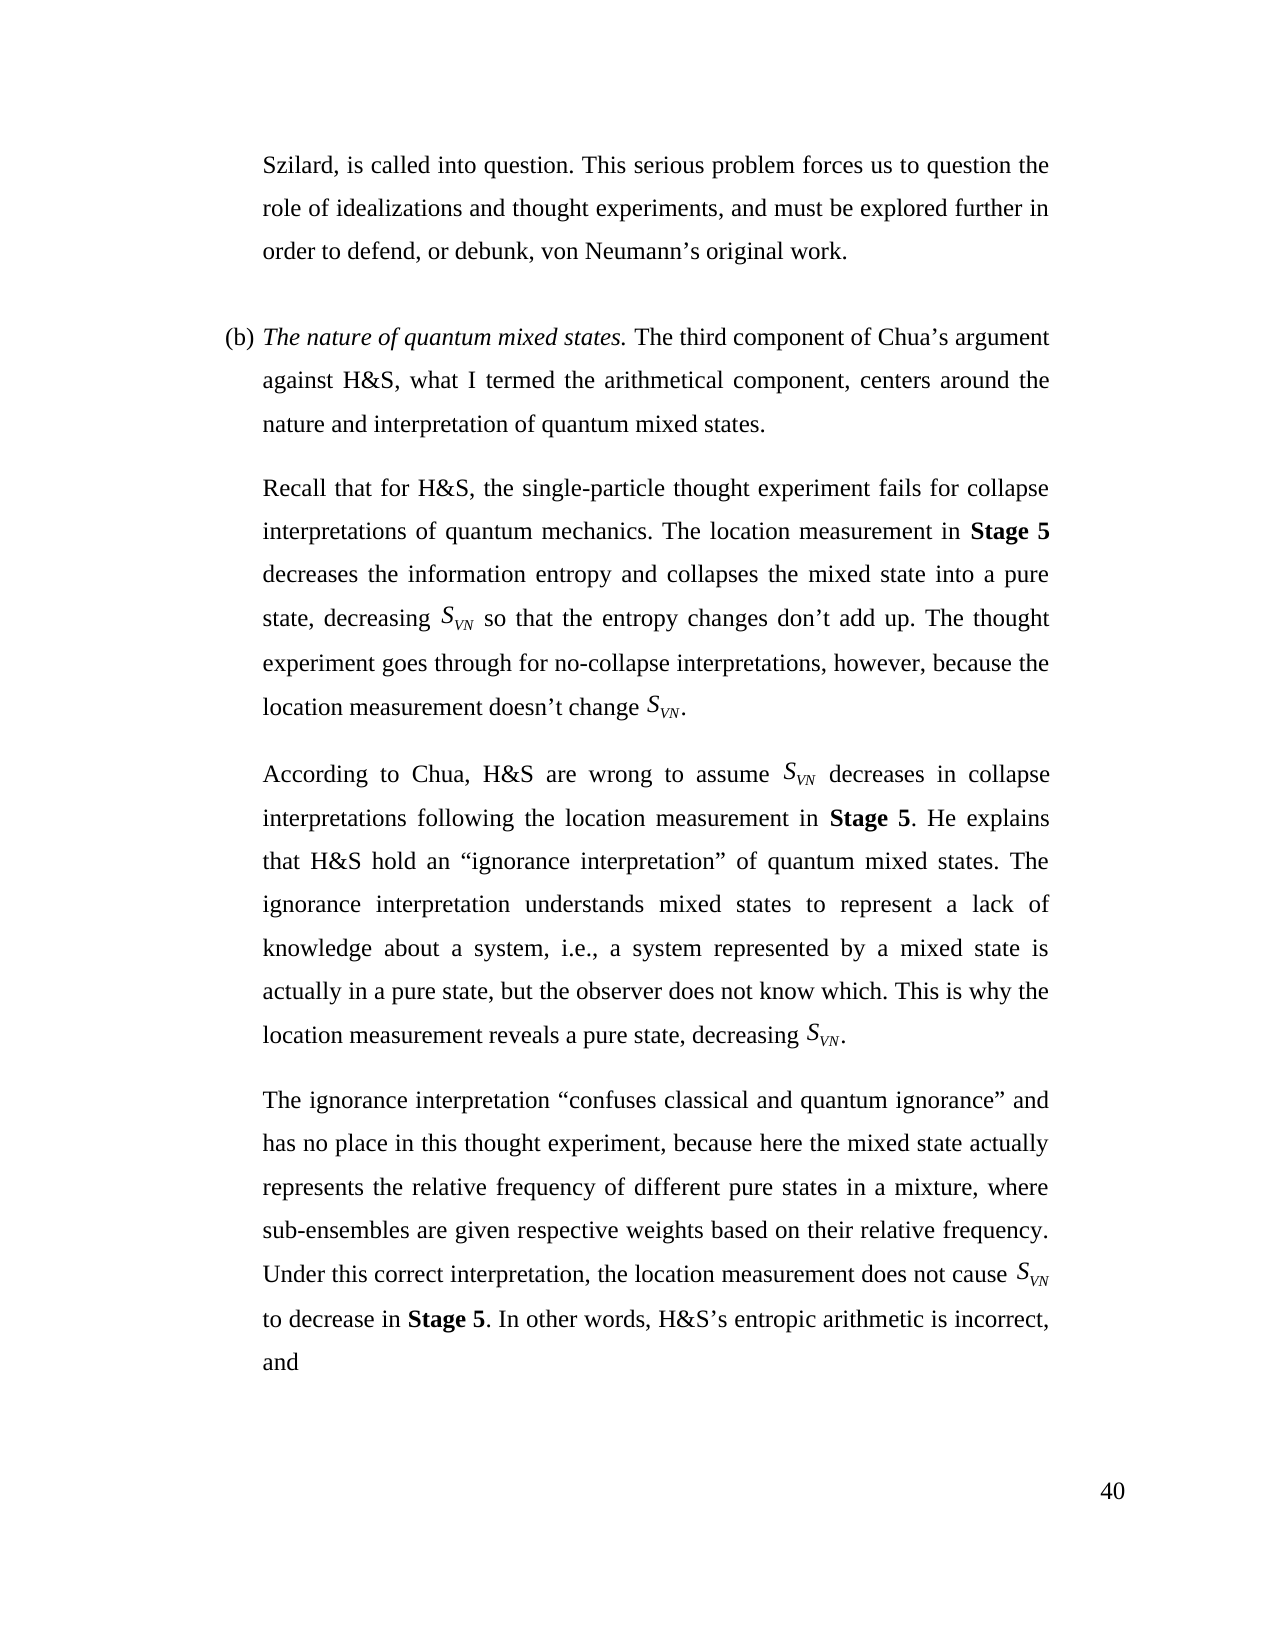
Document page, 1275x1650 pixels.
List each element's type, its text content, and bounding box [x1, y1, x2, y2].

text According to Chua, H&S are wrong to assume decreases in collapse interpretations following the location measurement in Stage 5. He explains that H&S hold an “ignorance interpretation” of quantum mixed states. The ignorance interpretation understands mixed states to represent a lack of knowledge about a system, i.e., a system represented by a mixed state is actually in a pure state, but the observer does not know which. This is why the location measurement reveals a pure state, decreasing . [262, 757, 1050, 1050]
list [225, 150, 1050, 265]
text Recall that for H&S, the single-particle thought experiment fails for collapse interpretations of quantum mechanics. The location measurement in Stage 5 decreases the information entropy and collapses the mixed state into a pure state, decreasing so that the entropy changes don’t add up. The thought experiment goes through for no-collapse interpretations, however, because the location measurement doesn’t change . [262, 473, 1050, 722]
text The ignorance interpretation “confuses classical and quantum ignorance” and has no place in this thought experiment, because here the mixed state actually represents the relative frequency of different pure states in a mixture, where sub-ensembles are given respective weights based on their relative frequency. Under this correct interpretation, the location measurement does not cause to decrease in Stage 5. In other words, H&S’s entropic arithmetic is incorrect, and [262, 1085, 1050, 1376]
list The nature of quantum mixed states. The third component of Chua’s argument against H&S, what I termed the arithmetical component, centers around the nature and interpretation of quantum mixed states. [225, 322, 1050, 437]
